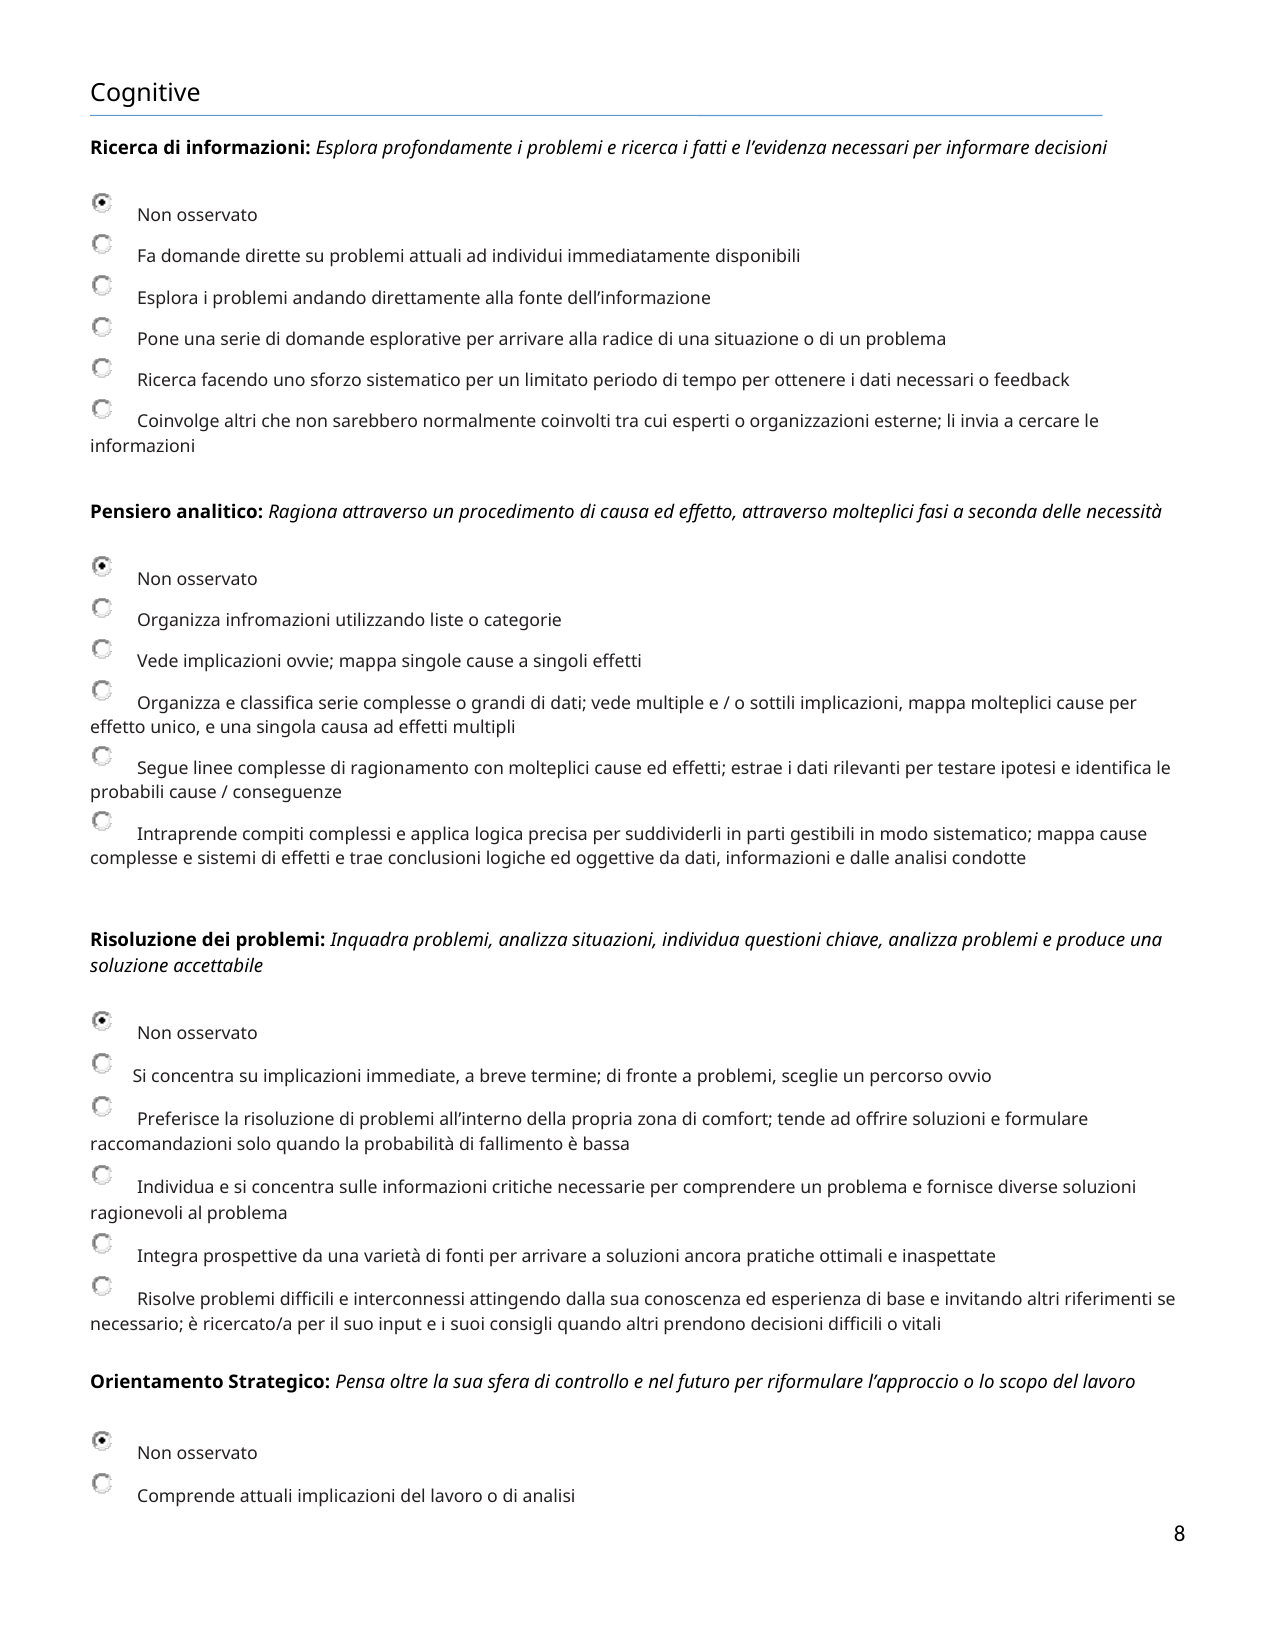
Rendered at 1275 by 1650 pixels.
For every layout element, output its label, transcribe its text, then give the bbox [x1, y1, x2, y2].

text Organizza e classifica serie complesse o grandi di dati; vede multiple e / o sottili implicazioni, mappa molteplici cause per effetto unico, e una singola causa ad effetti multipli Segue linee complesse di ragionamento con molteplici cause ed effetti; estrae i dati rilevanti per testare ipotesi e identifica le probabili cause / conseguenze Intraprende compiti complessi e applica logica precisa per suddividerli in parti gestibili in modo sistematico; mappa cause complesse e sistemi di effetti e trae conclusioni logiche ed oggettive da dati, informazioni e dalle analisi condotte [90, 673, 1185, 869]
text Pone una serie di domande esplorative per arrivare alla radice di una situazione o di un problema [90, 309, 1185, 351]
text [90, 1423, 1185, 1507]
text Non osservato Organizza infromazioni utilizzando liste o categorie Vede implicazioni ovvie; mappa singole cause a singoli effetti [90, 549, 1185, 673]
text Fa domande dirette su problemi attuali ad individui immediatamente disponibili [90, 227, 1185, 268]
text Cognitive [90, 75, 1185, 109]
text Non osservato Si concentra su implicazioni immediate, a breve termine; di fronte a problemi, sceglie un percorso ovvio Preferisce la risoluzione di problemi all’interno della propria zona di comfort; tende ad offrire soluzioni e formulare raccomandazioni solo quando la probabilità di fallimento è bassa Individua e si concentra sulle informazioni critiche necessarie per comprendere un problema e fornisce diverse soluzioni ragionevoli al problema Integra prospettive da una varietà di fonti per arrivare a soluzioni ancora pratiche ottimali e inaspettate Risolve problemi difficili e interconnessi attingendo dalla sua conoscenza ed esperienza di base e invitando altri riferimenti se necessario; è ricercato/a per il suo input e i suoi consigli quando altri prendono decisioni difficili o vitali [90, 1003, 1185, 1336]
text Ricerca facendo uno sforzo sistematico per un limitato periodo di tempo per ottenere i dati necessari o feedback Coinvolge altri che non sarebbero normalmente coinvolti tra cui esperti o organizzazioni esterne; li invia a cercare le informazioni [90, 351, 1185, 457]
text Risoluzione dei problemi: Inquadra problemi, analizza situazioni, individua questioni chiave, analizza problemi e produce una soluzione accettabile [90, 927, 1185, 978]
text Non osservato [90, 186, 1185, 227]
text Pensiero analitico: Ragiona attraverso un procedimento di causa ed effetto, attraverso molteplici fasi a seconda delle necessità [90, 498, 1185, 524]
text Esplora i problemi andando direttamente alla fonte dell’informazione [90, 268, 1185, 309]
text Orientamento Strategico: Pensa oltre la sua sfera di controllo e nel futuro per riformulare l’approccio o lo scopo del lavoro [90, 1368, 1185, 1394]
text Ricerca di informazioni: Esplora profondamente i problemi e ricerca i fatti e l’evidenza necessari per informare decisioni [90, 134, 1185, 160]
